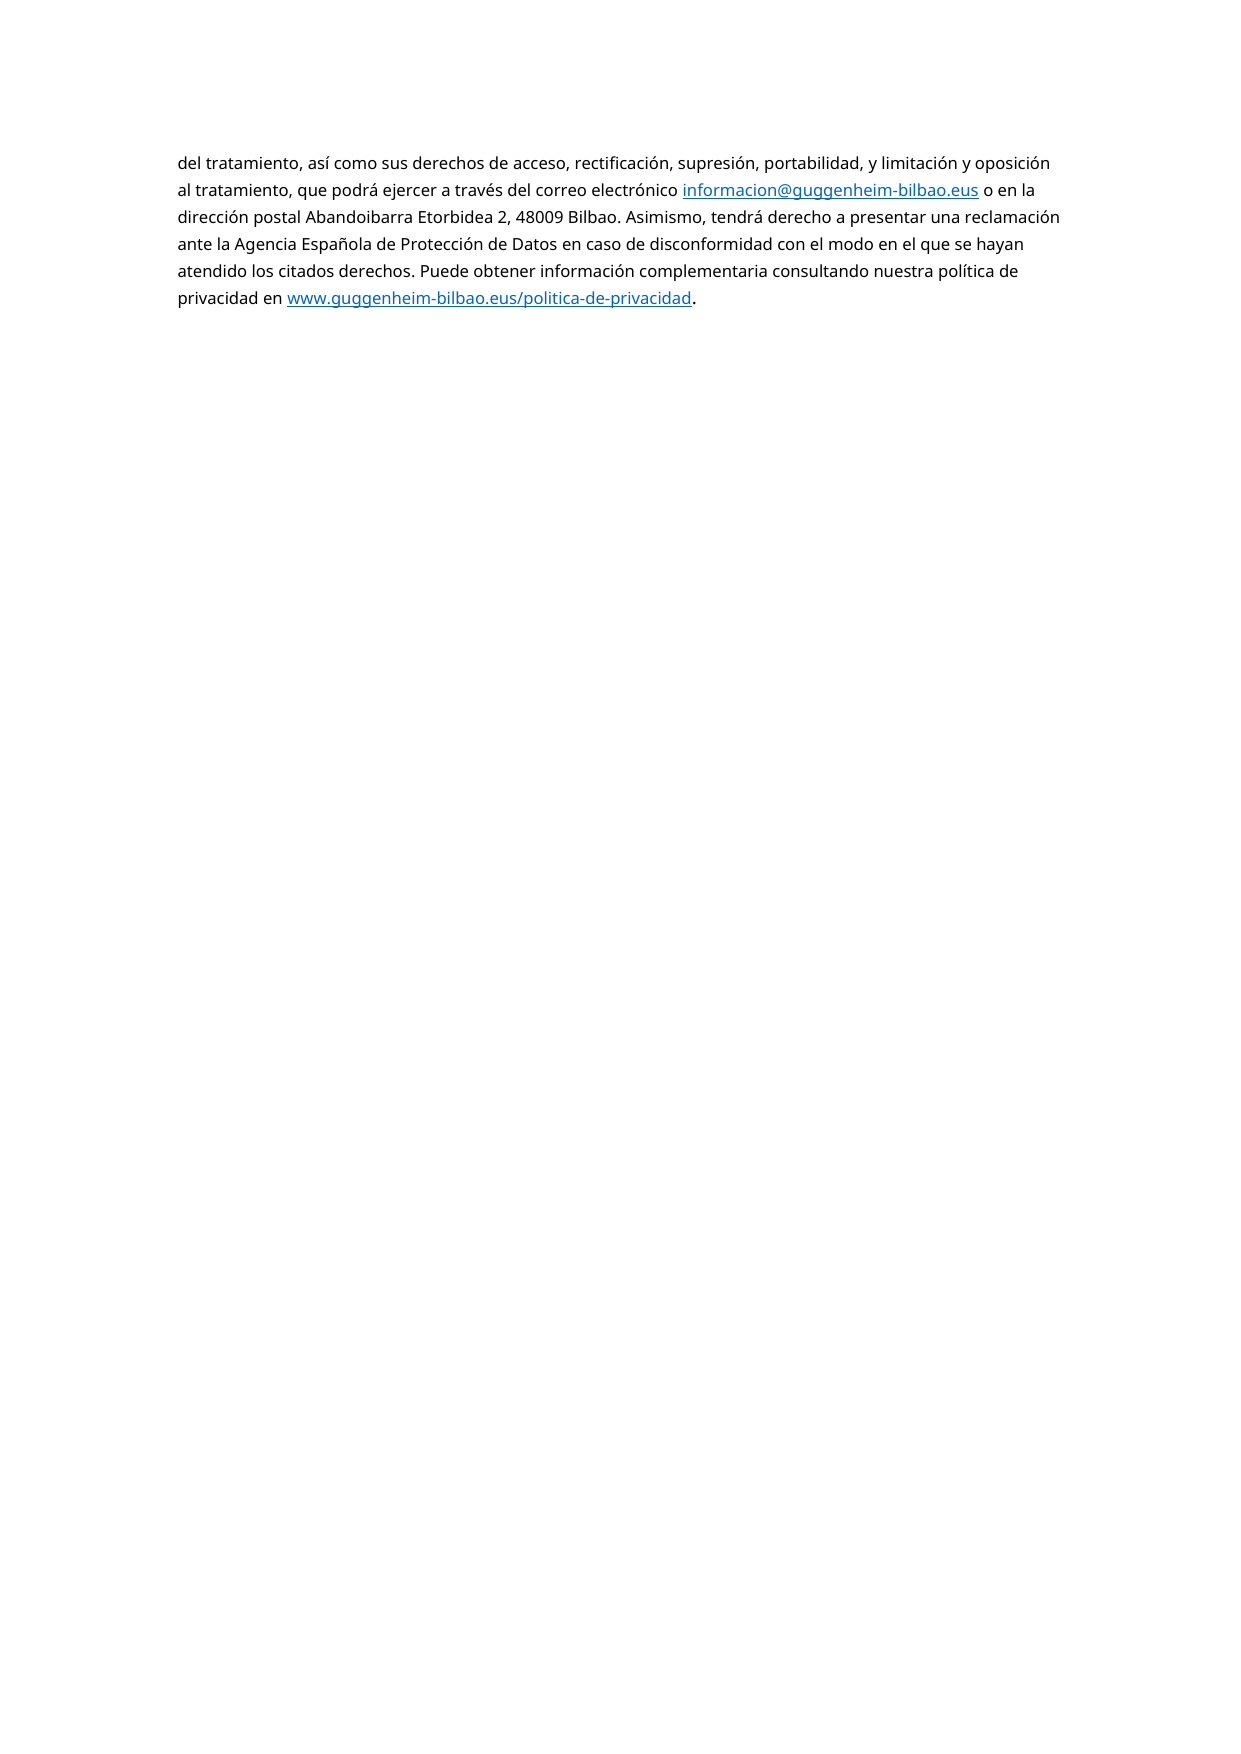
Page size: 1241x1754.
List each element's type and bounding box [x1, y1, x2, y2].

text [177, 148, 1063, 310]
